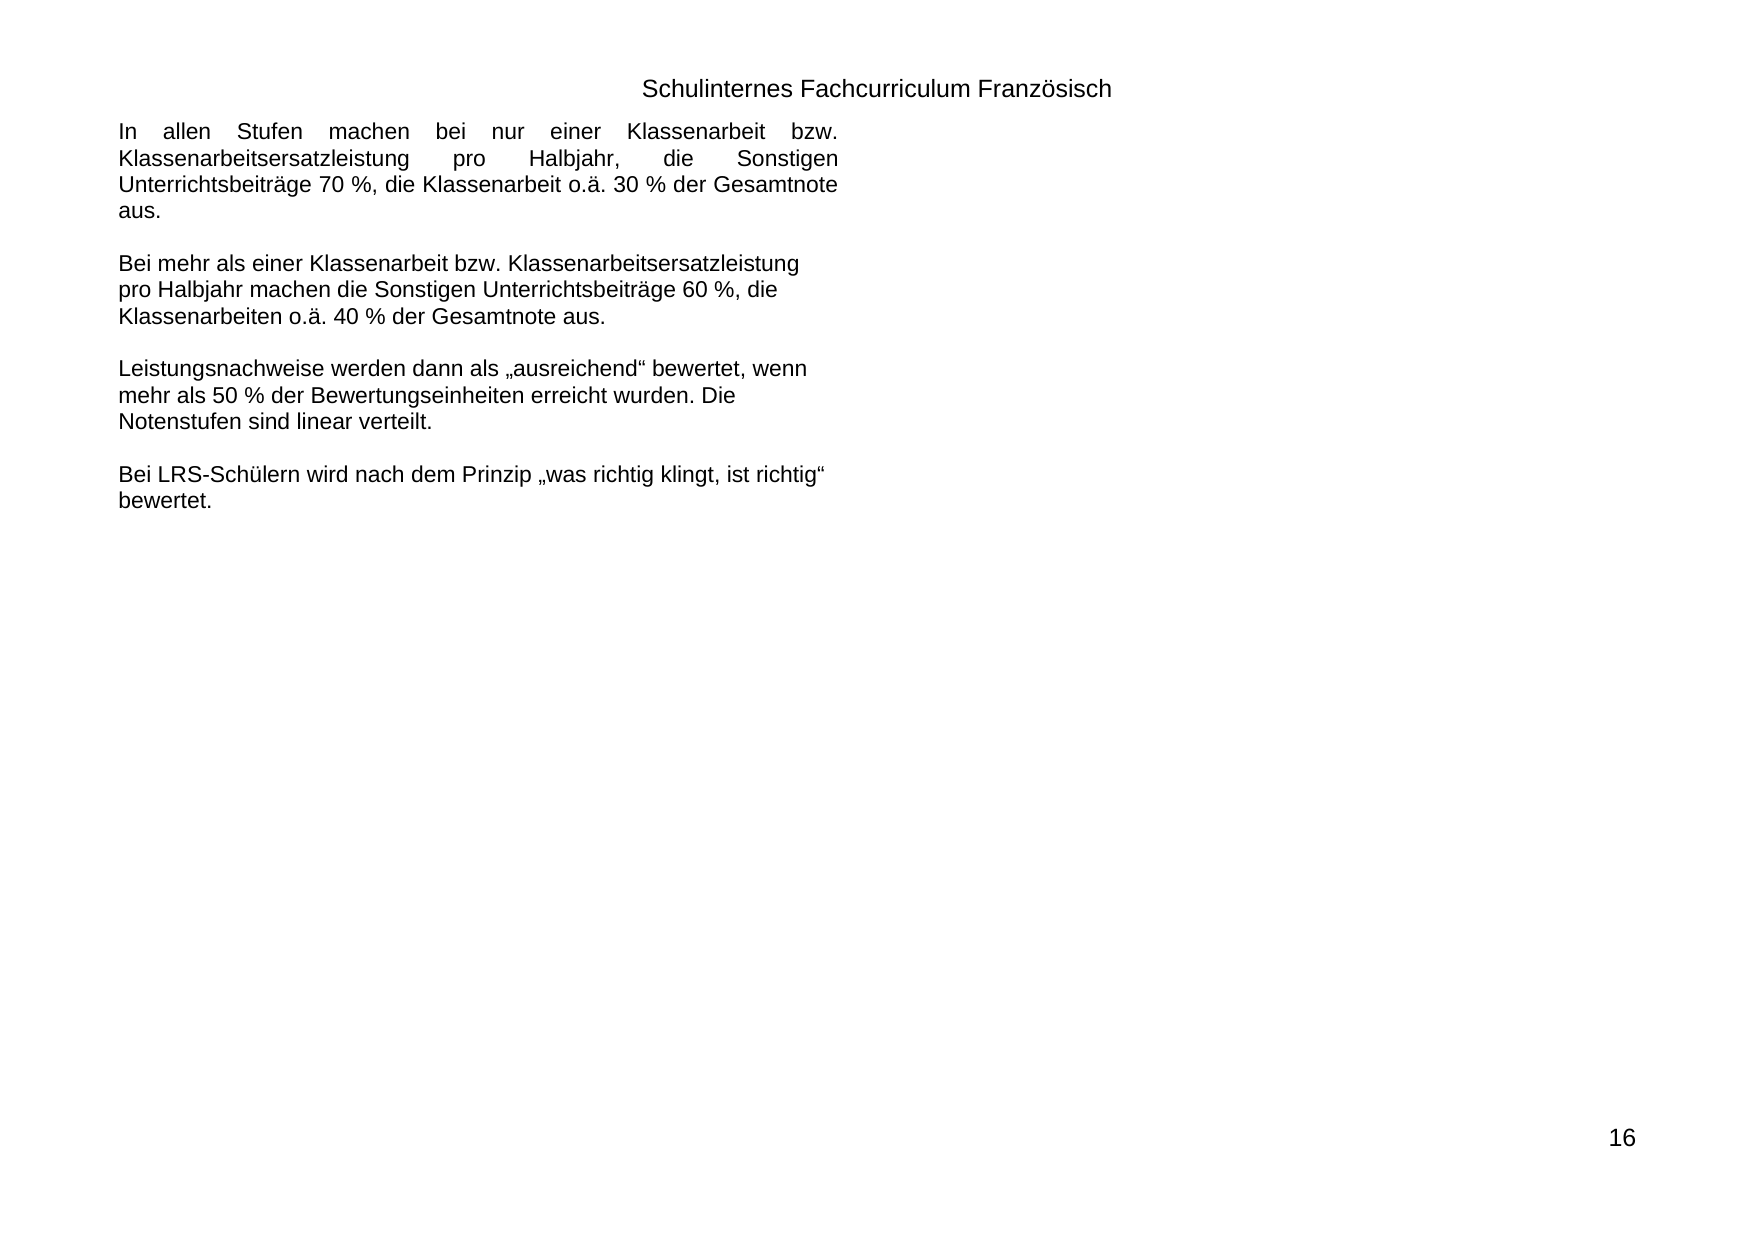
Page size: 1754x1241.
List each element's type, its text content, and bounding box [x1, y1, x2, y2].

text Bei mehr als einer Klassenarbeit bzw. Klassenarbeitsersatzleistung pro Halbjahr machen die Sonstigen Unterrichtsbeiträge 60 %, die Klassenarbeiten o.ä. 40 % der Gesamtnote aus. [118, 250, 839, 329]
text Bei LRS-Schülern wird nach dem Prinzip „was richtig klingt, ist richtig“ bewertet. [118, 461, 839, 513]
text Leistungsnachweise werden dann als „ausreichend“ bewertet, wenn mehr als 50 % der Bewertungseinheiten erreicht wurden. Die Notenstufen sind linear verteilt. [118, 355, 839, 434]
text In allen Stufen machen bei nur einer Klassenarbeit bzw. Klassenarbeitsersatzleistung pro Halbjahr, die Sonstigen Unterrichtsbeiträge 70 %, die Klassenarbeit o.ä. 30 % der Gesamtnote aus. [118, 118, 839, 223]
